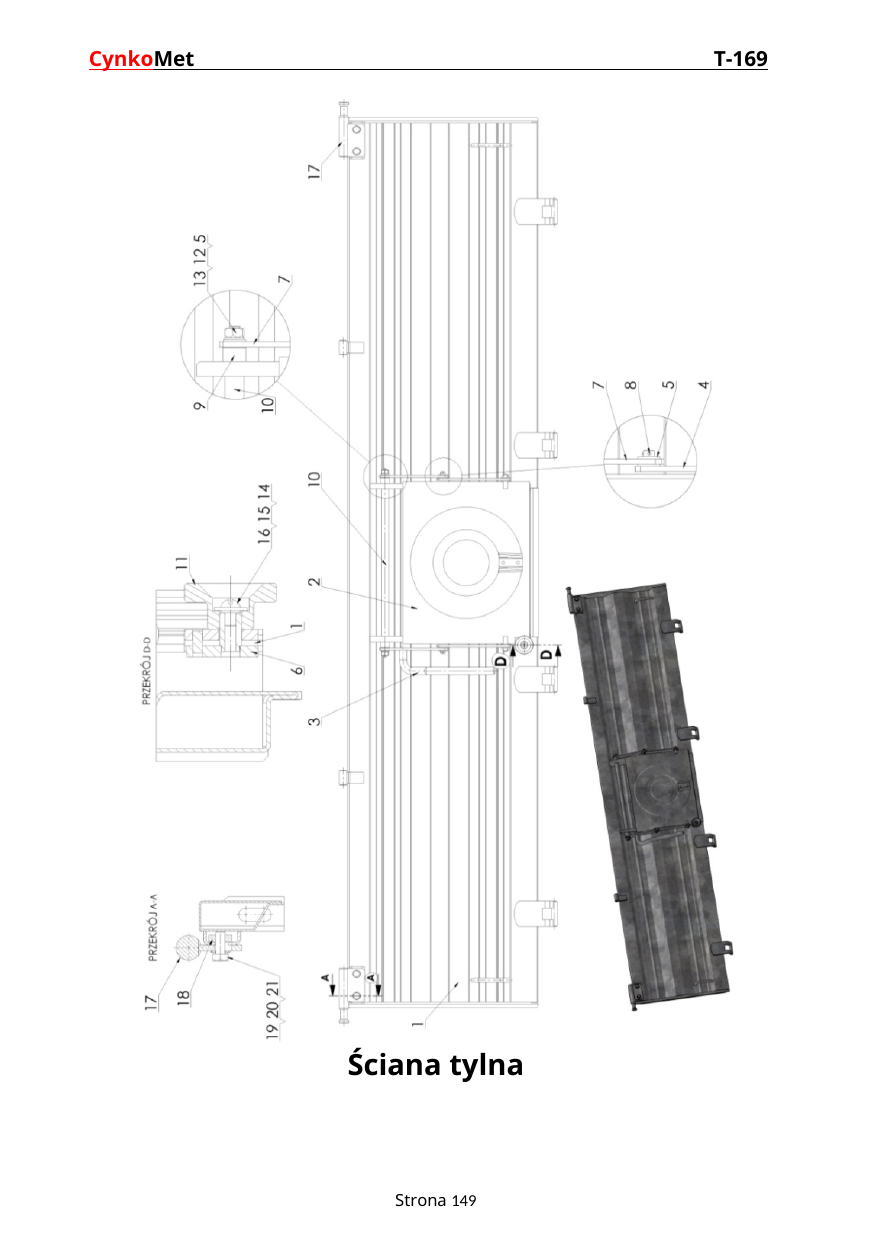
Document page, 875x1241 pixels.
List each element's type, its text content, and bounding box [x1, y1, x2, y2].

picture [129, 97, 742, 1042]
